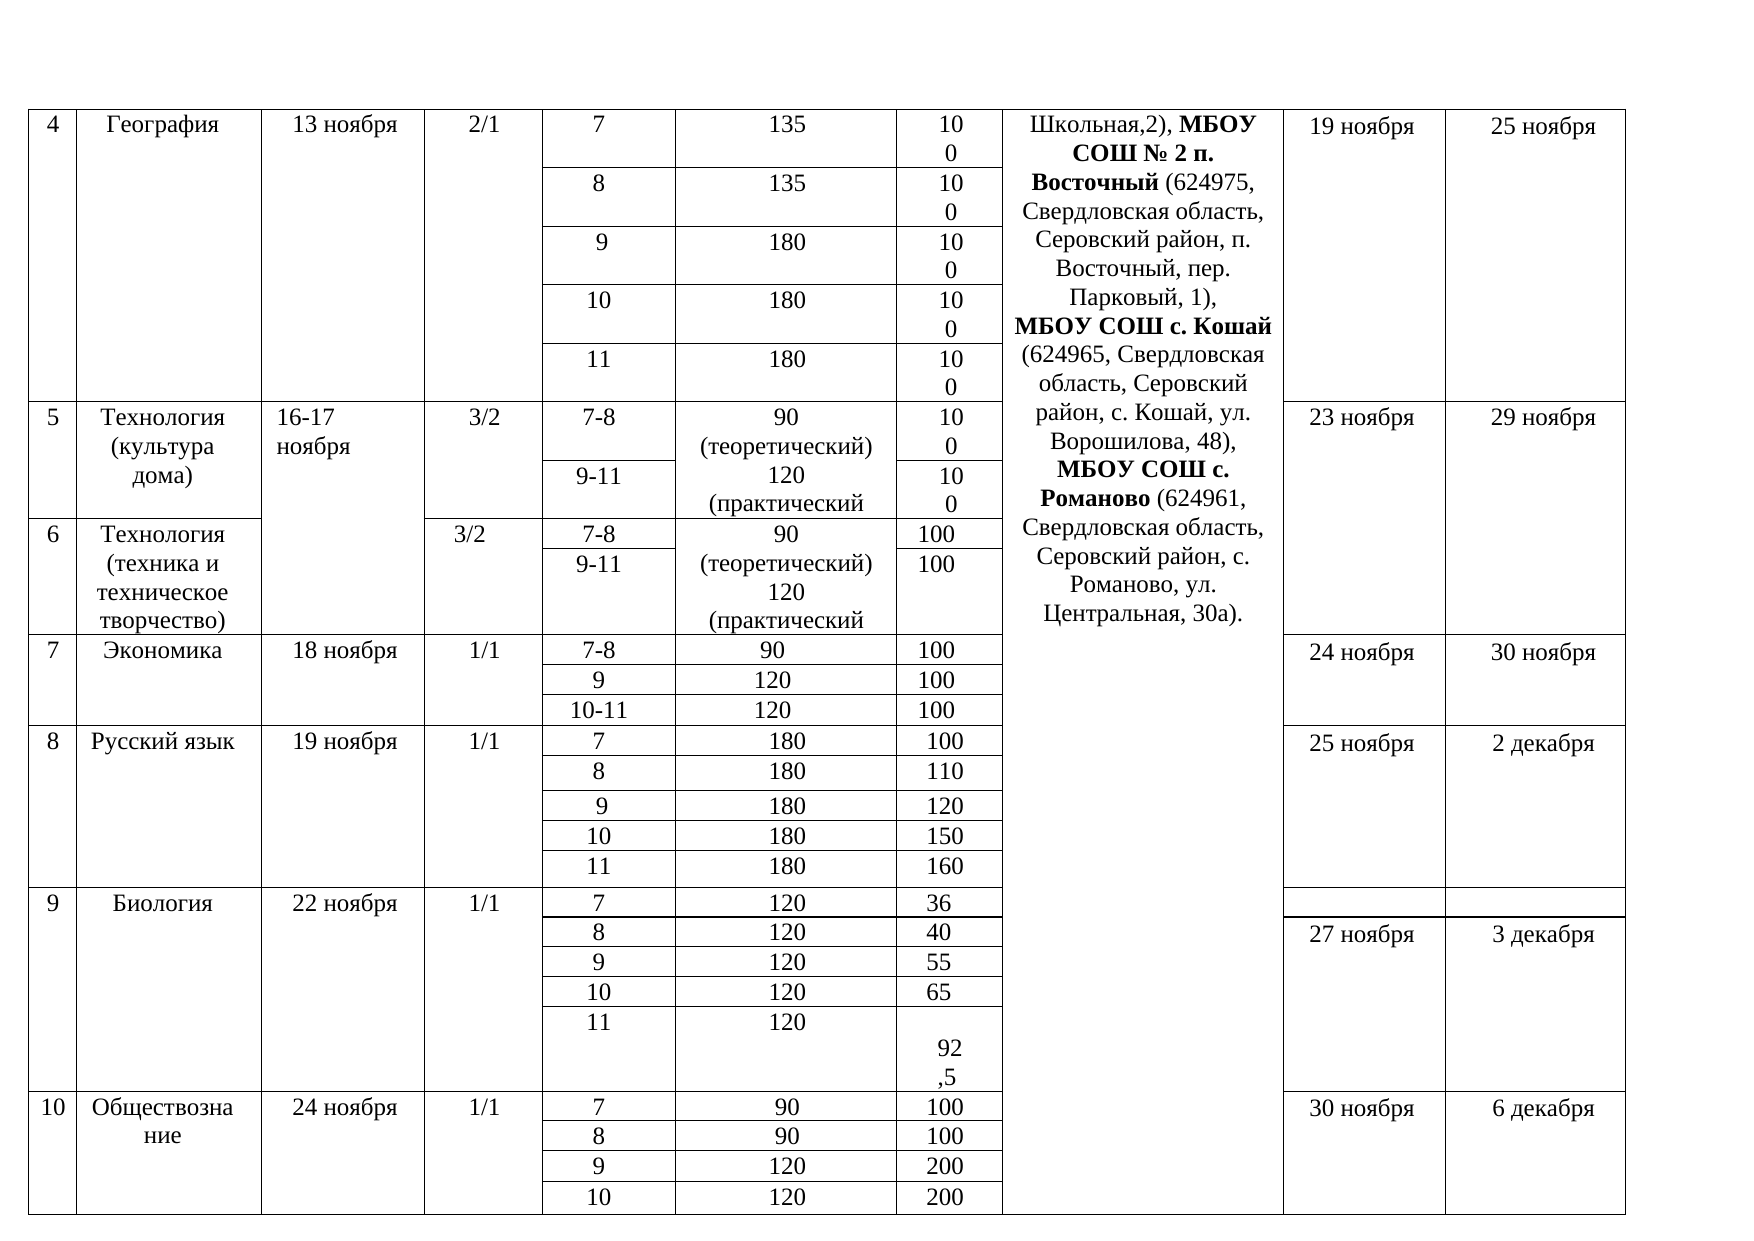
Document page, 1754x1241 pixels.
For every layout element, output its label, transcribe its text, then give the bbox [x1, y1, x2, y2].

table_cell 100 [897, 1121, 1002, 1150]
table_cell Экономика [77, 635, 261, 725]
table_cell 7 [543, 1092, 675, 1120]
table_cell 120 [676, 665, 896, 694]
table_cell 180 [676, 726, 896, 755]
table_cell 2 декабря [1446, 726, 1625, 887]
table_cell 7-8 [543, 402, 675, 460]
table_cell 100 [897, 344, 1002, 401]
table_cell 90 (теоретический) 120 (практический [676, 519, 896, 634]
table_cell 160 [897, 851, 1002, 887]
table_cell 27 ноября [1284, 918, 1445, 1091]
table_cell 9-11 [543, 461, 675, 518]
table_cell 120 [676, 918, 896, 946]
table_cell 4 [29, 110, 76, 401]
table_cell [1446, 888, 1625, 916]
table_cell 120 [897, 791, 1002, 820]
table_cell 30 ноября [1284, 1092, 1445, 1214]
table_cell 6 декабря [1446, 1092, 1625, 1214]
table_cell 120 [676, 977, 896, 1006]
table_cell 24 ноября [1284, 635, 1445, 725]
table_cell Технология (культура дома) [77, 402, 261, 518]
table_cell 40 [897, 918, 1002, 946]
table_cell 9 [543, 947, 675, 976]
table_cell 7 [543, 726, 675, 755]
table_cell 120 [676, 1151, 896, 1181]
table_cell 29 ноября [1446, 402, 1625, 634]
table_cell География [77, 110, 261, 401]
table_cell 11 [543, 851, 675, 887]
table_cell 7-8 [543, 519, 675, 548]
table_cell 100 [897, 635, 1002, 664]
table_cell 100 [897, 227, 1002, 284]
table_cell 120 [676, 1182, 896, 1214]
table_cell 90 [676, 635, 896, 664]
table_cell 180 [676, 756, 896, 790]
table_cell 10 [543, 285, 675, 343]
table_cell Технология (техника и техническое творчество) [77, 519, 261, 634]
table_cell 10 [543, 977, 675, 1006]
table_cell 92,5 [897, 1007, 1002, 1091]
table_cell Обществознание [77, 1092, 261, 1214]
table_cell 7 [29, 635, 76, 725]
table_cell 8 [29, 726, 76, 887]
table_cell 9 [543, 665, 675, 694]
table_cell 9 [29, 888, 76, 1091]
table_cell 90 (теоретический) 120 (практический [676, 402, 896, 518]
table_cell Русский язык [77, 726, 261, 887]
table_cell 7 [543, 888, 675, 916]
table_cell 200 [897, 1151, 1002, 1181]
table_cell 25 ноября [1284, 726, 1445, 887]
table_cell 100 [897, 519, 1002, 548]
table_cell 100 [897, 665, 1002, 694]
table_cell 10 [543, 1182, 675, 1214]
table_cell 3/2 [425, 519, 542, 634]
table_cell 100 [897, 461, 1002, 518]
table_cell Биология [77, 888, 261, 1091]
table_cell 9-11 [543, 549, 675, 634]
table_cell 100 [897, 726, 1002, 755]
table_cell 135 [676, 110, 896, 167]
table_cell 8 [543, 1121, 675, 1150]
table_cell 19 ноября [262, 726, 424, 887]
table_cell 100 [897, 285, 1002, 343]
table_cell 18 ноября [262, 635, 424, 725]
table_cell 24 ноября [262, 1092, 424, 1214]
table_cell 36 [897, 888, 1002, 916]
table_cell 7 [543, 110, 675, 167]
table_cell 9 [543, 227, 675, 284]
table_cell 90 [676, 1121, 896, 1150]
table_cell 2/1 [425, 110, 542, 401]
table_cell 120 [676, 1007, 896, 1091]
table_cell 180 [676, 227, 896, 284]
table_cell 9 [543, 1151, 675, 1181]
table_cell 11 [543, 1007, 675, 1091]
table_cell 90 [676, 1092, 896, 1120]
table_cell 1/1 [425, 726, 542, 887]
table_cell 22 ноября [262, 888, 424, 1091]
table_cell 13 ноября [262, 110, 424, 401]
table_cell 180 [676, 851, 896, 887]
table_cell 110 [897, 756, 1002, 790]
table_cell 180 [676, 821, 896, 850]
table_cell 55 [897, 947, 1002, 976]
table_cell 3/2 [425, 402, 542, 518]
table_cell 120 [676, 888, 896, 916]
table_cell 19 ноября [1284, 110, 1445, 401]
table_cell 135 [676, 168, 896, 226]
table_cell 1/1 [425, 1092, 542, 1214]
table_cell 23 ноября [1284, 402, 1445, 634]
table_cell 6 [29, 519, 76, 634]
table_cell 100 [897, 168, 1002, 226]
table_cell 5 [29, 402, 76, 518]
table_cell 100 [897, 1092, 1002, 1120]
table_cell 30 ноября [1446, 635, 1625, 725]
table_cell [1284, 888, 1445, 916]
table_cell 11 [543, 344, 675, 401]
table_cell 3 декабря [1446, 918, 1625, 1091]
table_cell 200 [897, 1182, 1002, 1214]
table_cell 9 [543, 791, 675, 820]
table_cell 8 [543, 168, 675, 226]
table_cell 100 [897, 695, 1002, 725]
table_cell 100 [897, 549, 1002, 634]
table_cell 10-11 [543, 695, 675, 725]
table_cell 180 [676, 344, 896, 401]
table_cell 7-8 [543, 635, 675, 664]
table_cell 10 [29, 1092, 76, 1214]
table_cell 120 [676, 695, 896, 725]
table_cell 65 [897, 977, 1002, 1006]
table_cell 150 [897, 821, 1002, 850]
table_cell 180 [676, 285, 896, 343]
table_cell 8 [543, 756, 675, 790]
table_cell 25 ноября [1446, 110, 1625, 401]
table_cell 100 [897, 402, 1002, 460]
table_cell 8 [543, 918, 675, 946]
table_cell 16-17 ноября [262, 402, 424, 634]
table_cell 180 [676, 791, 896, 820]
table_cell 1/1 [425, 635, 542, 725]
table_cell 120 [676, 947, 896, 976]
table_cell 1/1 [425, 888, 542, 1091]
table_cell 100 [897, 110, 1002, 167]
table_cell 10 [543, 821, 675, 850]
